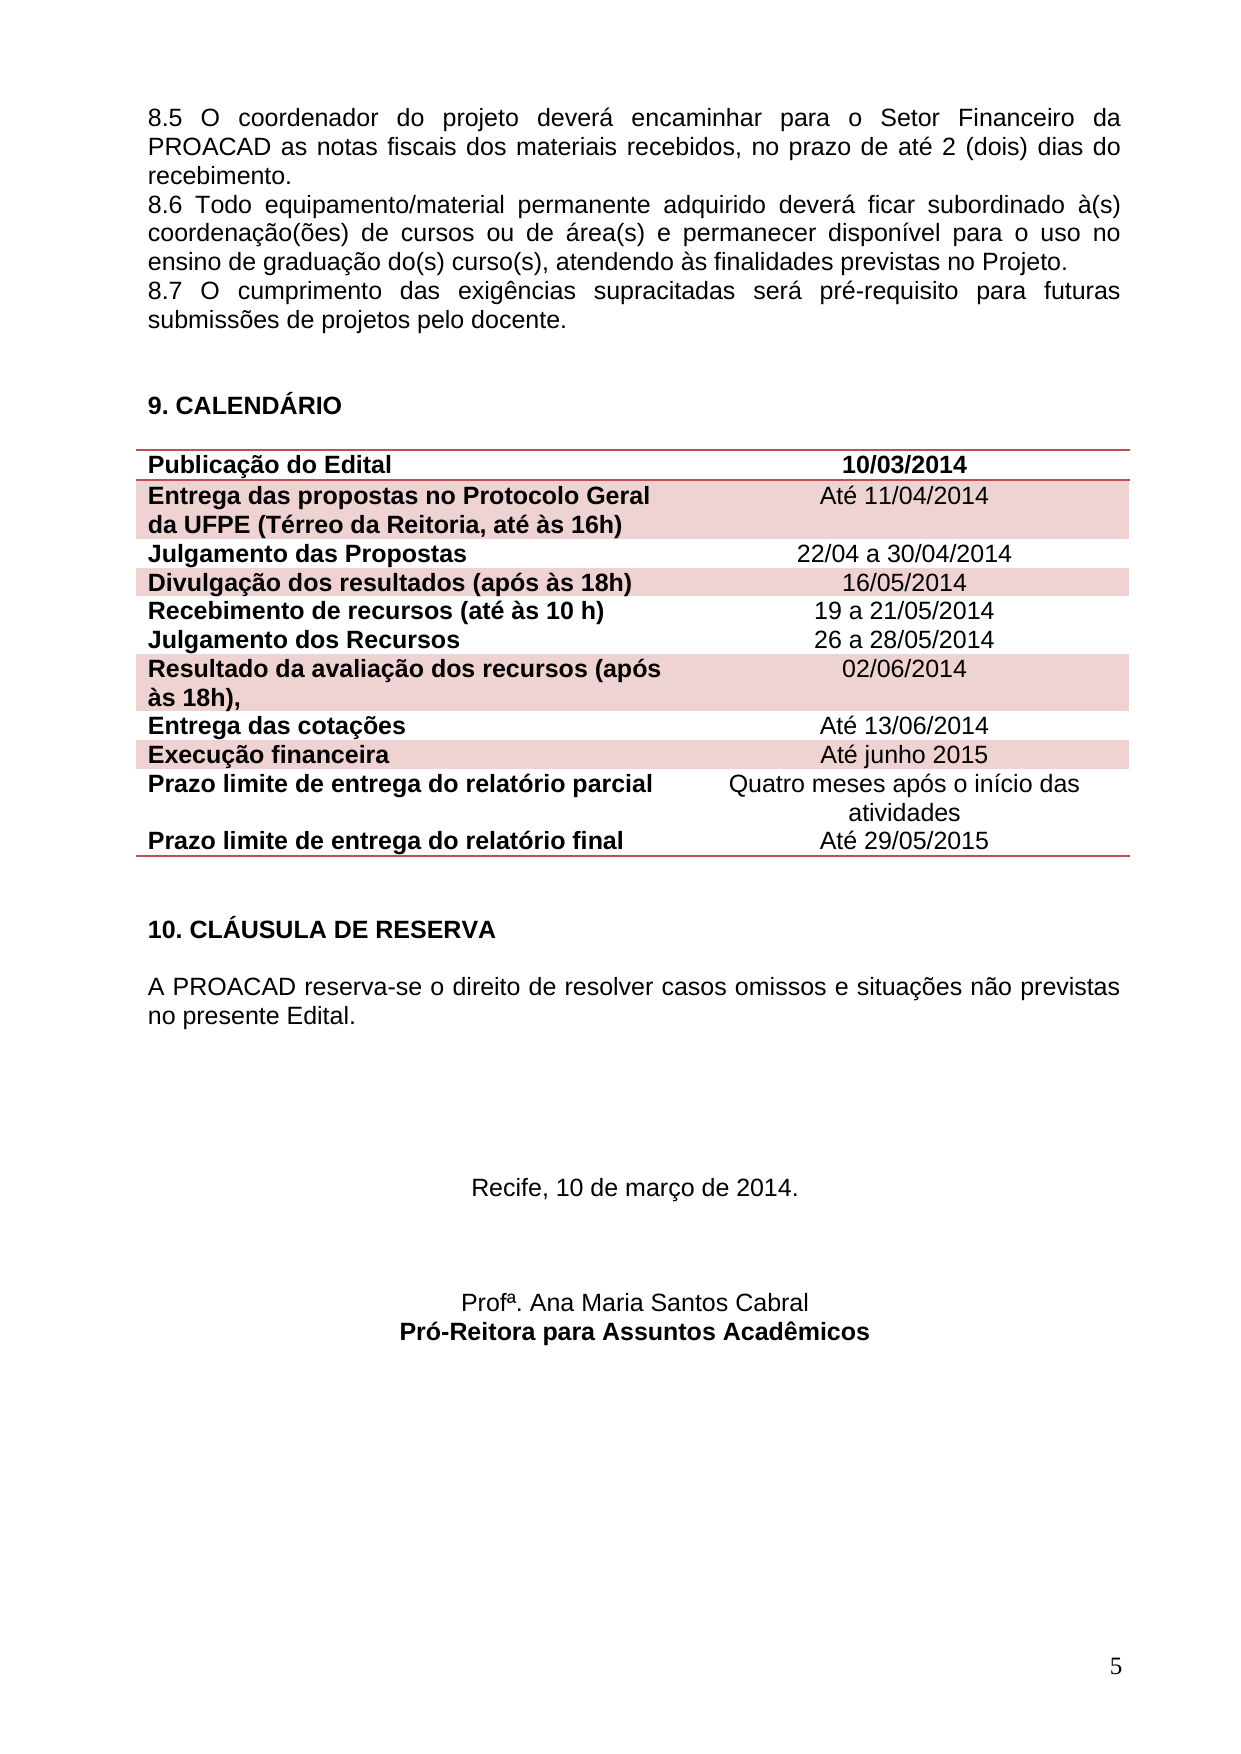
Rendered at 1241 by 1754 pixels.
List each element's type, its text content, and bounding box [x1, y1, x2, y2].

text Recife, 10 de março de 2014. [148, 1173, 1122, 1202]
table_cell 19 a 21/05/2014 [679, 596, 1129, 625]
table_header Publicação do Edital [136, 451, 679, 479]
table_cell Prazo limite de entrega do relatório parcial [136, 769, 679, 826]
table_cell Divulgação dos resultados (após às 18h) [136, 568, 679, 596]
text 8.5 O coordenador do projeto deverá encaminhar para o Setor Financeiro da PROACAD as notas fiscais dos materiais recebidos, no prazo de até 2 (dois) dias do recebimento. [148, 103, 1122, 190]
text 9. CalendÁrio [148, 391, 1122, 420]
table_cell 02/06/2014 [679, 654, 1129, 711]
table_cell Entrega das propostas no Protocolo Geral da UFPE (Térreo da Reitoria, até às 16h) [136, 481, 679, 539]
table_cell Julgamento das Propostas [136, 539, 679, 568]
table_cell 22/04 a 30/04/2014 [679, 539, 1129, 568]
table_cell Quatro meses após o início das atividades [679, 769, 1129, 826]
text Pró-Reitora para Assuntos Acadêmicos [148, 1317, 1122, 1346]
table_cell Resultado da avaliação dos recursos (após às 18h), [136, 654, 679, 711]
table_cell Até junho 2015 [679, 740, 1129, 769]
table_cell Execução financeira [136, 740, 679, 769]
text A PROACAD reserva-se o direito de resolver casos omissos e situações não previstas no presente Edital. [148, 972, 1122, 1030]
table_header 10/03/2014 [679, 451, 1129, 479]
text 8.6 Todo equipamento/material permanente adquirido deverá ficar subordinado à(s) coordenação(ões) de cursos ou de área(s) e permanecer disponível para o uso no ensino de graduação do(s) curso(s), atendendo às finalidades previstas no Projeto. [148, 190, 1122, 276]
table_cell Até 11/04/2014 [679, 481, 1129, 539]
table_cell Recebimento de recursos (até às 10 h) [136, 596, 679, 625]
table_cell 16/05/2014 [679, 568, 1129, 596]
text 8.7 O cumprimento das exigências supracitadas será pré-requisito para futuras submissões de projetos pelo docente. [148, 276, 1122, 333]
table_cell Prazo limite de entrega do relatório final [136, 826, 679, 855]
table_cell Julgamento dos Recursos [136, 625, 679, 654]
table_cell Até 13/06/2014 [679, 711, 1129, 740]
table_cell 26 a 28/05/2014 [679, 625, 1129, 654]
text 10. Cláusula de reserva [148, 915, 1122, 943]
text Profª. Ana Maria Santos Cabral [148, 1260, 1122, 1317]
table_cell Até 29/05/2015 [679, 826, 1129, 855]
table_cell Entrega das cotações [136, 711, 679, 740]
